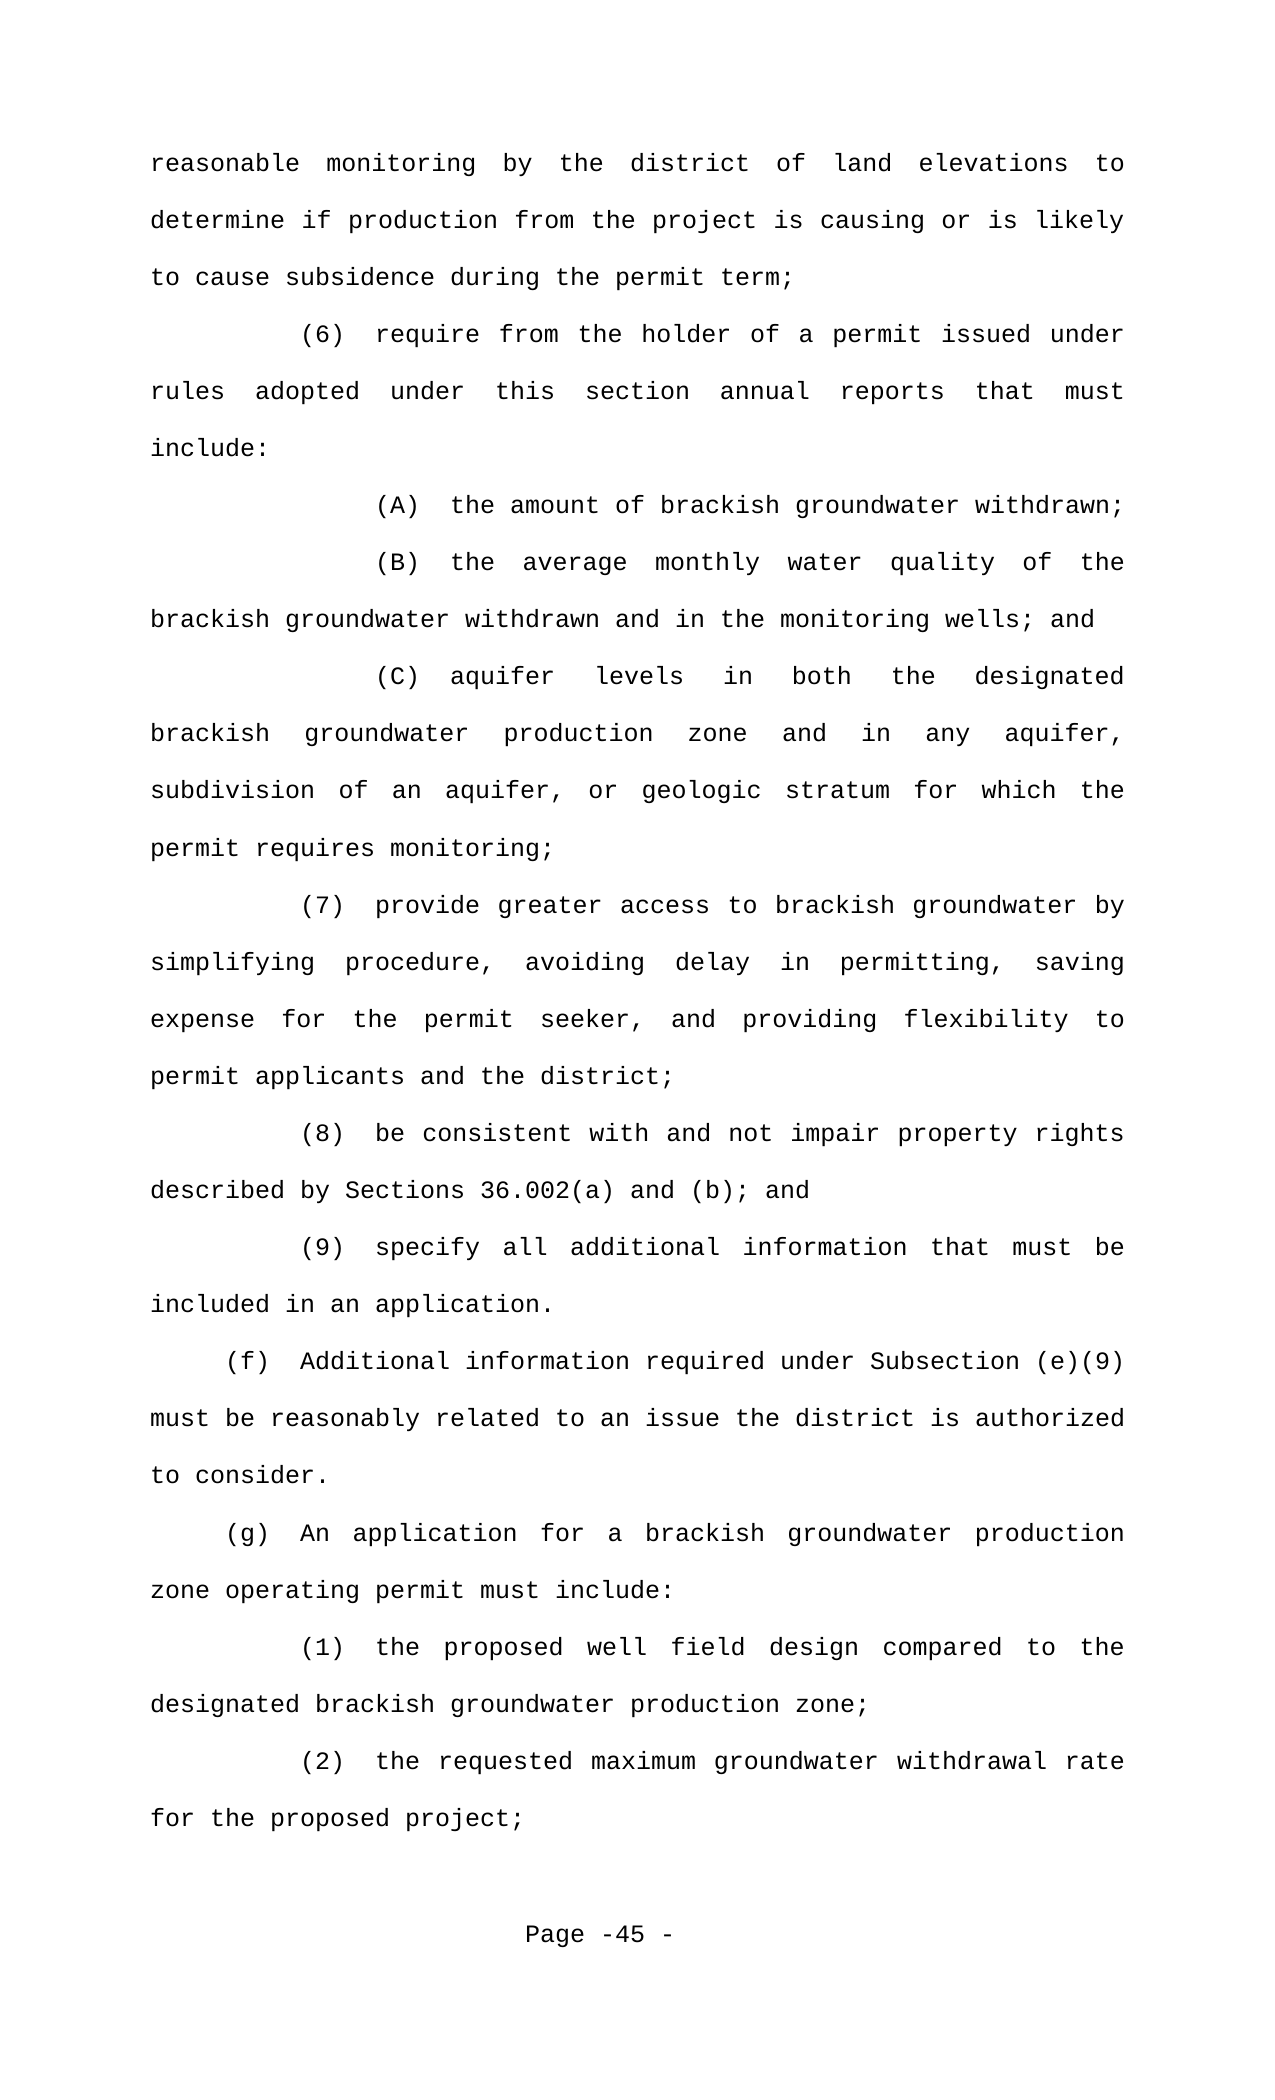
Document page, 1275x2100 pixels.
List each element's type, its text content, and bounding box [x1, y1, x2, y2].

text (f) Additional information required under Subsection (e)(9) must be reasonably related to an issue the district is authorized to consider. [150, 1349, 1125, 1491]
text (1) the proposed well field design compared to the designated brackish groundwater production zone; [150, 1634, 1125, 1720]
text (8) be consistent with and not impair property rights described by Sections 36.002(a) and (b); and [150, 1120, 1125, 1206]
text (9) specify all additional information that must be included in an application. [150, 1234, 1125, 1320]
text (7) provide greater access to brackish groundwater by simplifying procedure, avoiding delay in permitting, saving expense for the permit seeker, and providing flexibility to permit applicants and the district; [150, 892, 1125, 1092]
text (A) the amount of brackish groundwater withdrawn; [150, 492, 1125, 521]
text (g) An application for a brackish groundwater production zone operating permit must include: [150, 1520, 1125, 1606]
text (B) the average monthly water quality of the brackish groundwater withdrawn and in the monitoring wells; and [150, 549, 1125, 635]
text (6) require from the holder of a permit issued under rules adopted under this section annual reports that must include: [150, 321, 1125, 464]
text (2) the requested maximum groundwater withdrawal rate for the proposed project; [150, 1748, 1125, 1834]
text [150, 150, 1125, 293]
text (C) aquifer levels in both the designated brackish groundwater production zone and in any aquifer, subdivision of an aquifer, or geologic stratum for which the permit requires monitoring; [150, 664, 1125, 863]
